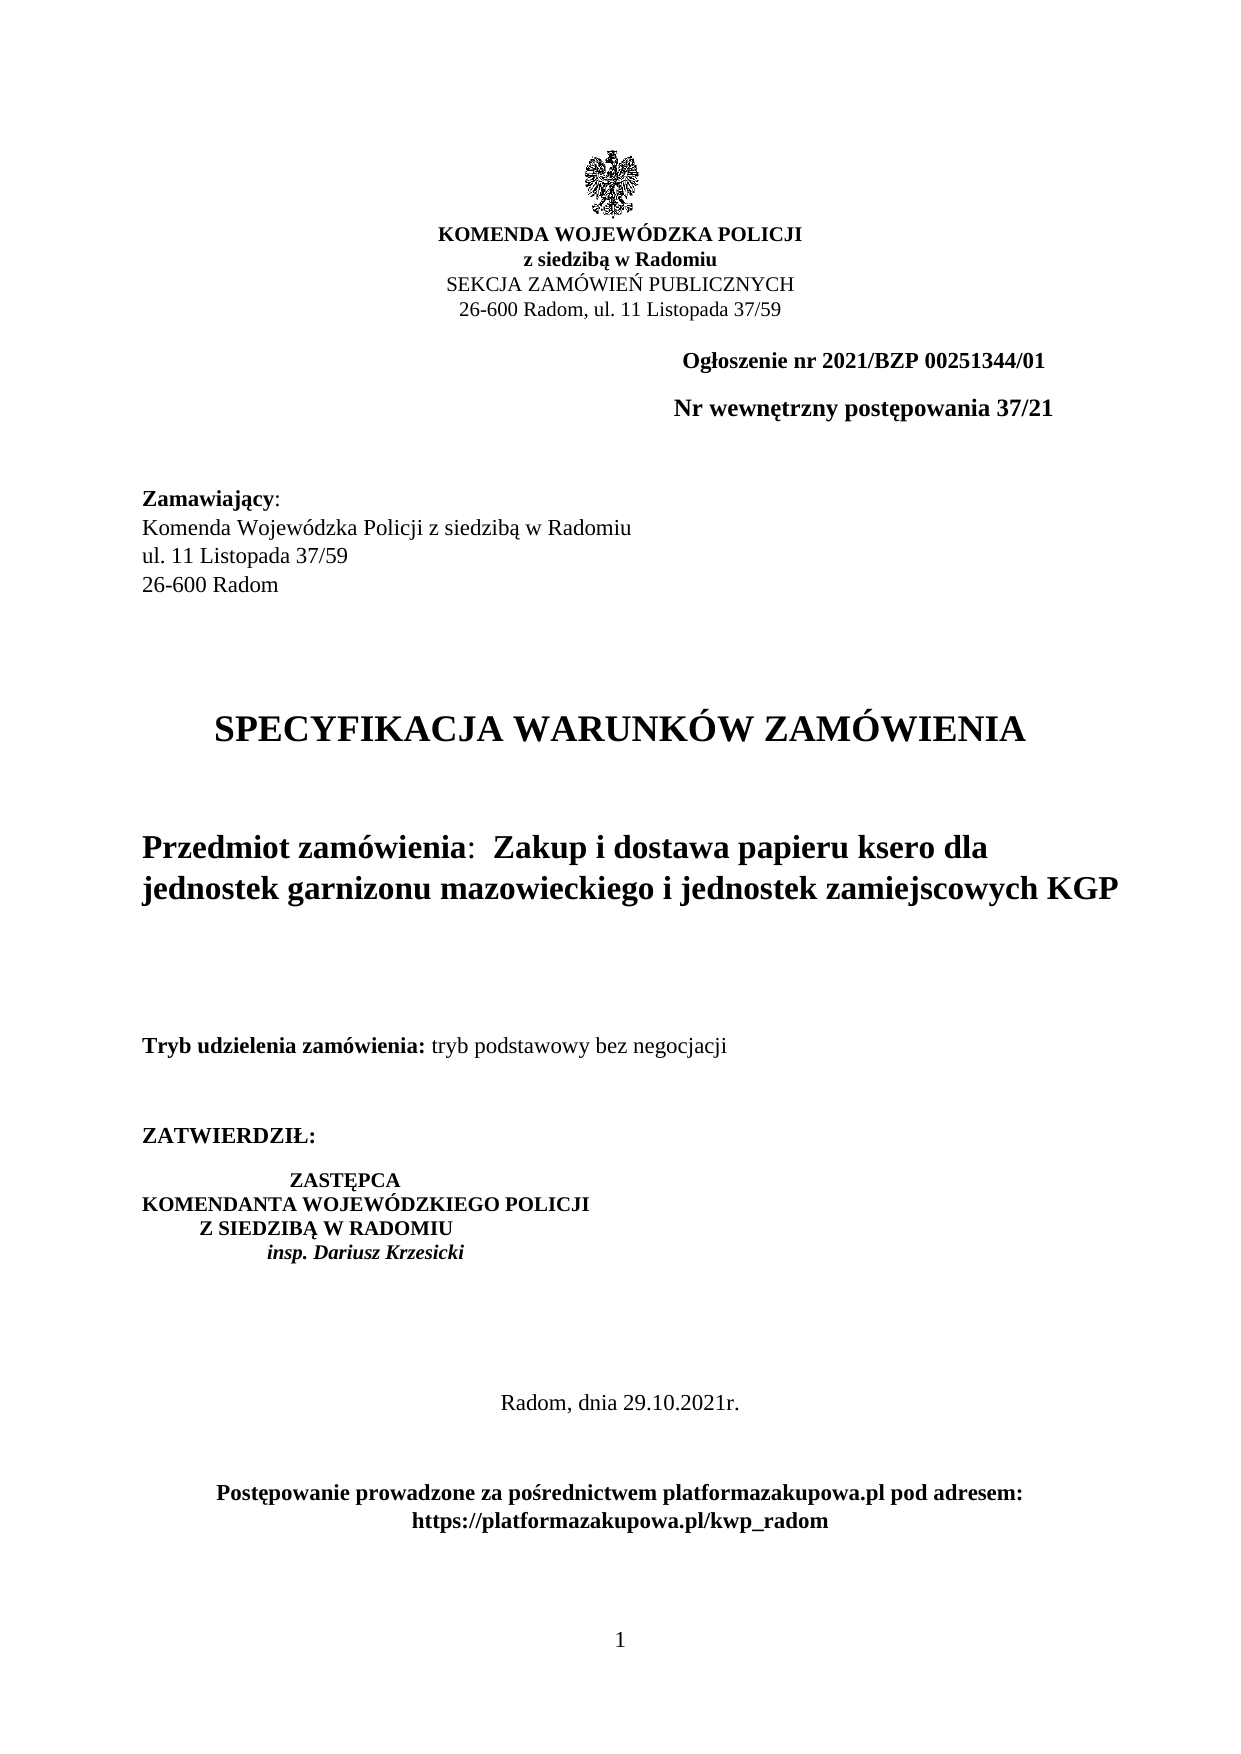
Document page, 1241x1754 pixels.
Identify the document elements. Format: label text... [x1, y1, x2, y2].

text SPECYFIKACJA WARUNKÓW ZAMÓWIENIA [142, 706, 1098, 749]
text Nr wewnętrzny postępowania 37/21 [600, 393, 1098, 421]
text KOMENDA WOJEWÓDZKA POLICJI [142, 221, 1098, 246]
text SEKCJA ZAMÓWIEŃ PUBLICZNYCH [142, 271, 1098, 296]
text Postępowanie prowadzone za pośrednictwem platformazakupowa.pl pod adresem: https://platformazakupowa.pl/kwp_radom [142, 1479, 1098, 1534]
text 26-600 Radom, ul. 11 Listopada 37/59 [142, 296, 1098, 321]
text ZASTĘPCA [216, 1167, 1098, 1192]
text Tryb udzielenia zamówienia: tryb podstawowy bez negocjacji [142, 1032, 1098, 1058]
text Zamawiający: Komenda Wojewódzka Policji z siedzibą w Radomiu ul. 11 Listopada 37/59 26-600 Radom [142, 485, 1098, 597]
text insp. Dariusz Krzesicki [142, 1240, 1098, 1264]
text z siedzibą w Radomiu [142, 246, 1098, 271]
text Przedmiot zamówienia: Zakup i dostawa papieru ksero dla jednostek garnizonu mazowieckiego i jednostek zamiejscowych KGP [142, 827, 1128, 907]
text KOMENDANTA WOJEWÓDZKIEGO POLICJI [142, 1192, 1098, 1216]
picture [579, 147, 641, 222]
text Z SIEDZIBĄ W RADOMIU [142, 1216, 1098, 1240]
text Radom, dnia 29.10.2021r. [142, 1389, 1098, 1415]
text ZATWIERDZIŁ: [142, 1122, 1098, 1149]
text Ogłoszenie nr 2021/BZP 00251344/01 [629, 347, 1098, 374]
